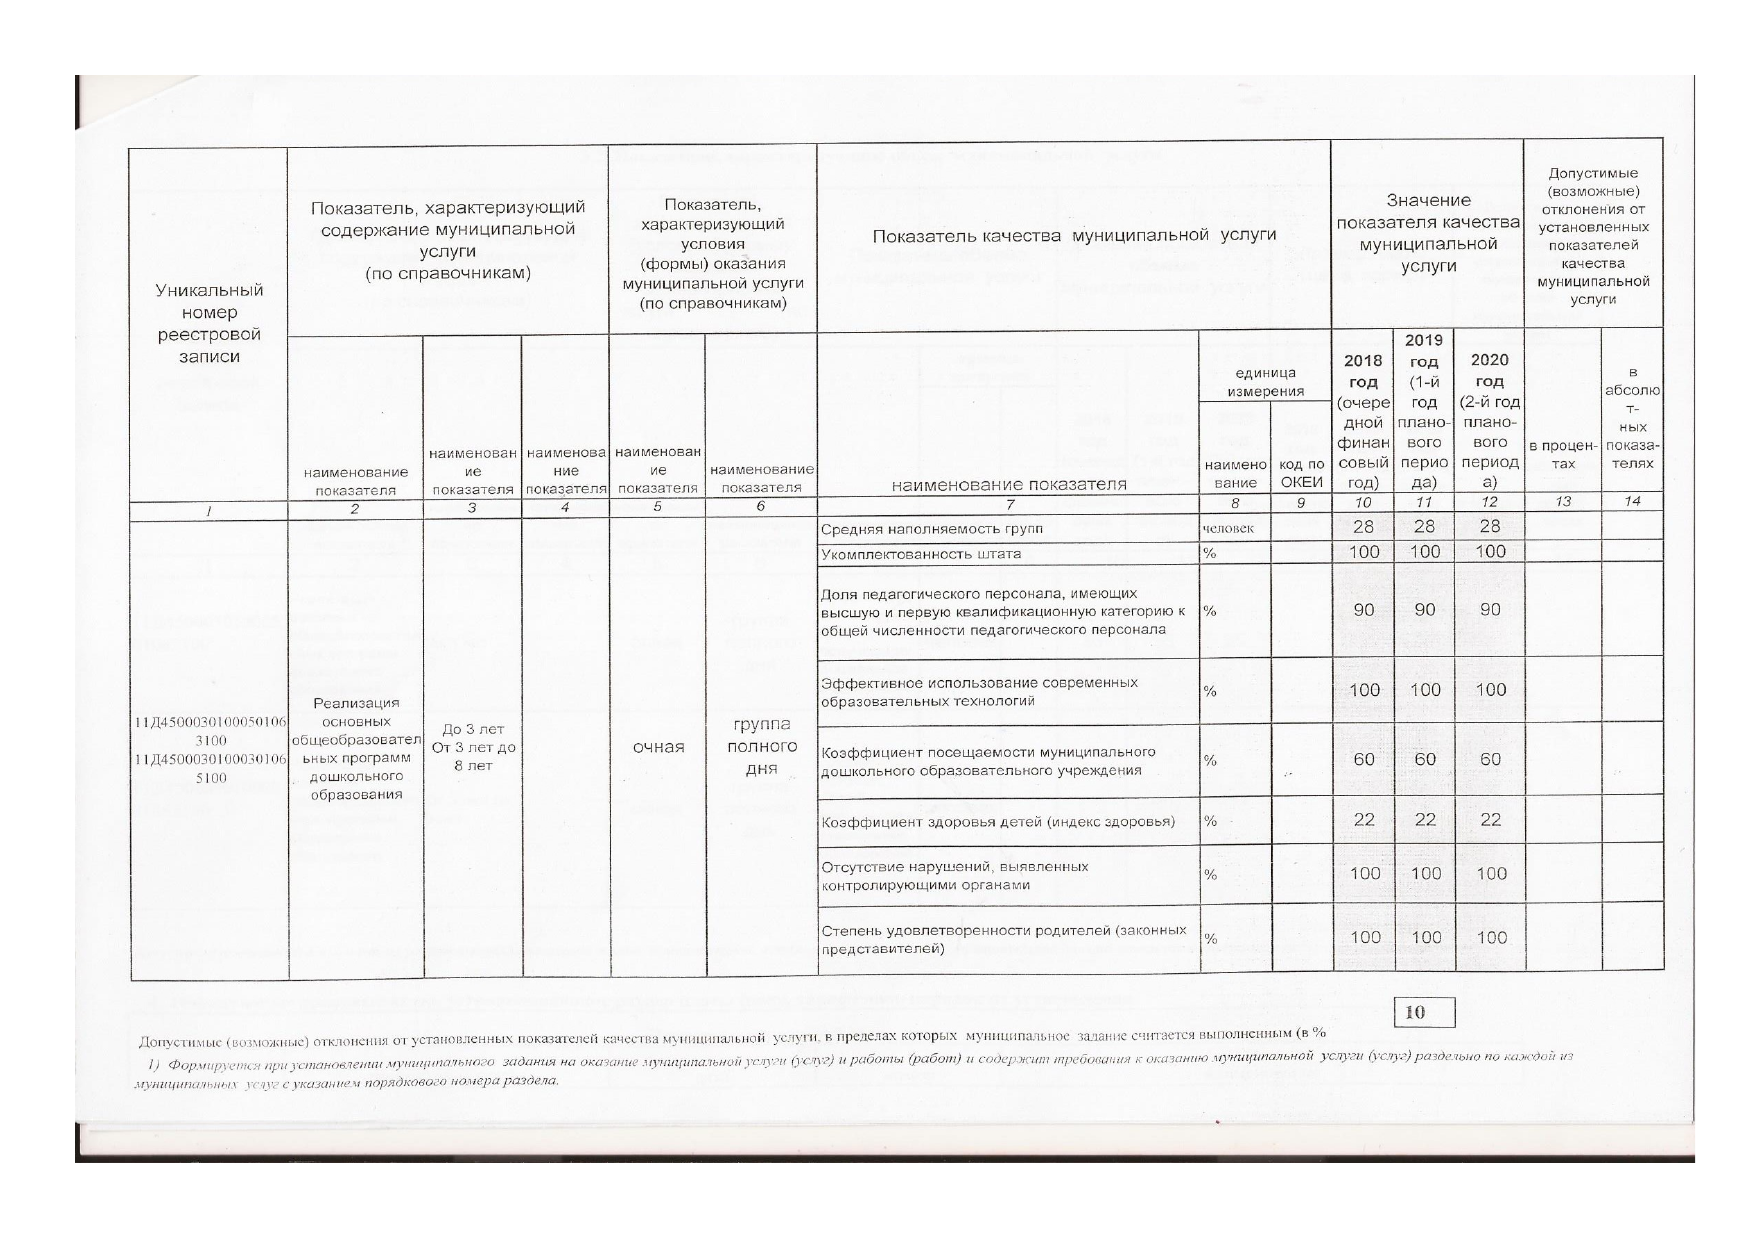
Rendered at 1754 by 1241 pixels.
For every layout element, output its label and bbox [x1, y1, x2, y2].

picture [75, 75, 1696, 1163]
